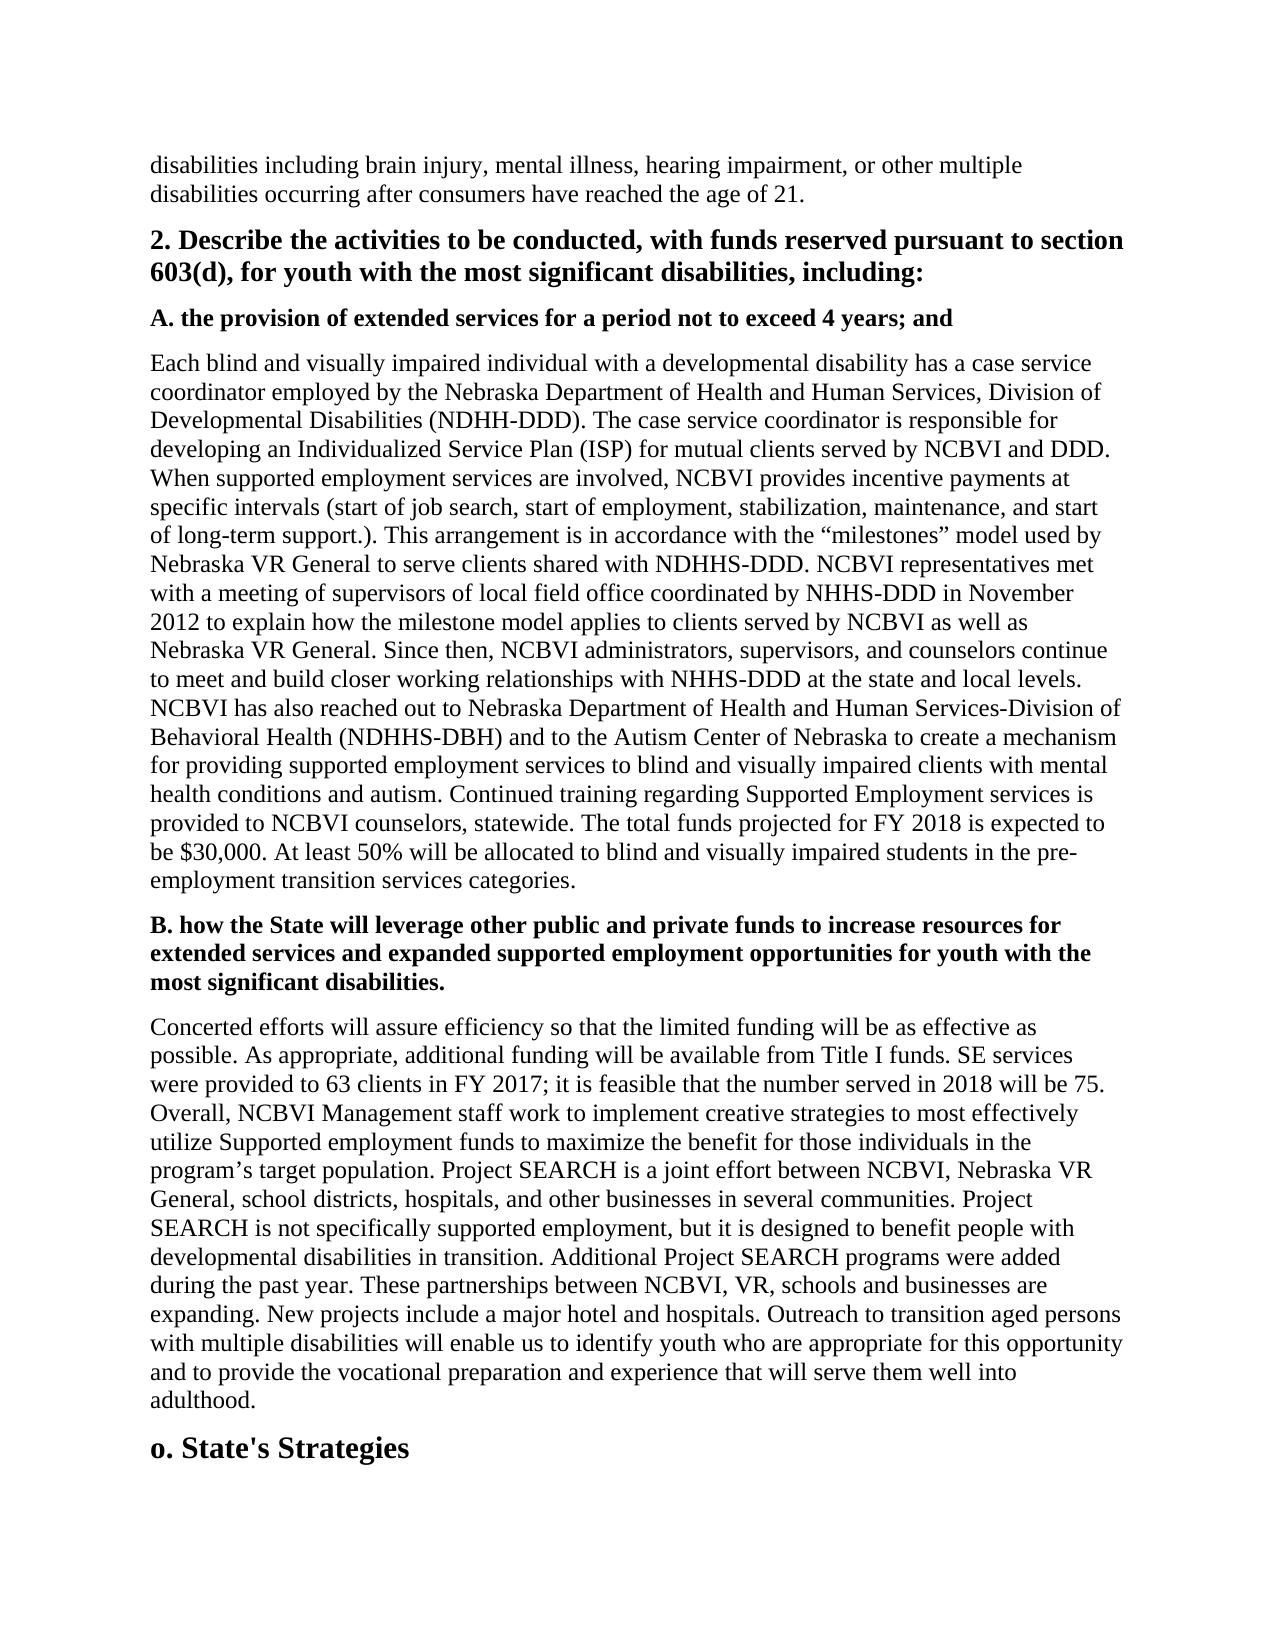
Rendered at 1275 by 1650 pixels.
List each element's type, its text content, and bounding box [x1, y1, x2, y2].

subtitle A. the provision of extended services for a period not to exceed 4 years; and [150, 303, 1125, 332]
subtitle B. how the State will leverage other public and private funds to increase resources for extended services and expanded supported employment opportunities for youth with the most significant disabilities. [150, 910, 1125, 996]
subtitle o. State's Strategies [150, 1430, 1125, 1466]
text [150, 150, 1125, 207]
subtitle 2. Describe the activities to be conducted, with funds reserved pursuant to section 603(d), for youth with the most significant disabilities, including: [150, 223, 1125, 288]
text Each blind and visually impaired individual with a developmental disability has a case service coordinator employed by the Nebraska Department of Health and Human Services, Division of Developmental Disabilities (NDHH-DDD). The case service coordinator is responsible for developing an Individualized Service Plan (ISP) for mutual clients served by NCBVI and DDD. When supported employment services are involved, NCBVI provides incentive payments at specific intervals (start of job search, start of employment, stabilization, maintenance, and start of long-term support.). This arrangement is in accordance with the “milestones” model used by Nebraska VR General to serve clients shared with NDHHS-DDD. NCBVI representatives met with a meeting of supervisors of local field office coordinated by NHHS-DDD in November 2012 to explain how the milestone model applies to clients served by NCBVI as well as Nebraska VR General. Since then, NCBVI administrators, supervisors, and counselors continue to meet and build closer working relationships with NHHS-DDD at the state and local levels. NCBVI has also reached out to Nebraska Department of Health and Human Services-Division of Behavioral Health (NDHHS-DBH) and to the Autism Center of Nebraska to create a mechanism for providing supported employment services to blind and visually impaired clients with mental health conditions and autism. Continued training regarding Supported Employment services is provided to NCBVI counselors, statewide. The total funds projected for FY 2018 is expected to be $30,000. At least 50% will be allocated to blind and visually impaired students in the pre-employment transition services categories. [150, 348, 1125, 894]
text Concerted efforts will assure efficiency so that the limited funding will be as effective as possible. As appropriate, additional funding will be available from Title I funds. SE services were provided to 63 clients in FY 2017; it is feasible that the number served in 2018 will be 75. Overall, NCBVI Management staff work to implement creative strategies to most effectively utilize Supported employment funds to maximize the benefit for those individuals in the program’s target population. Project SEARCH is a joint effort between NCBVI, Nebraska VR General, school districts, hospitals, and other businesses in several communities. Project SEARCH is not specifically supported employment, but it is designed to benefit people with developmental disabilities in transition. Additional Project SEARCH programs were added during the past year. These partnerships between NCBVI, VR, schools and businesses are expanding. New projects include a major hotel and hospitals. Outreach to transition aged persons with multiple disabilities will enable us to identify youth who are appropriate for this opportunity and to provide the vocational preparation and experience that will serve them well into adulthood. [150, 1012, 1125, 1414]
